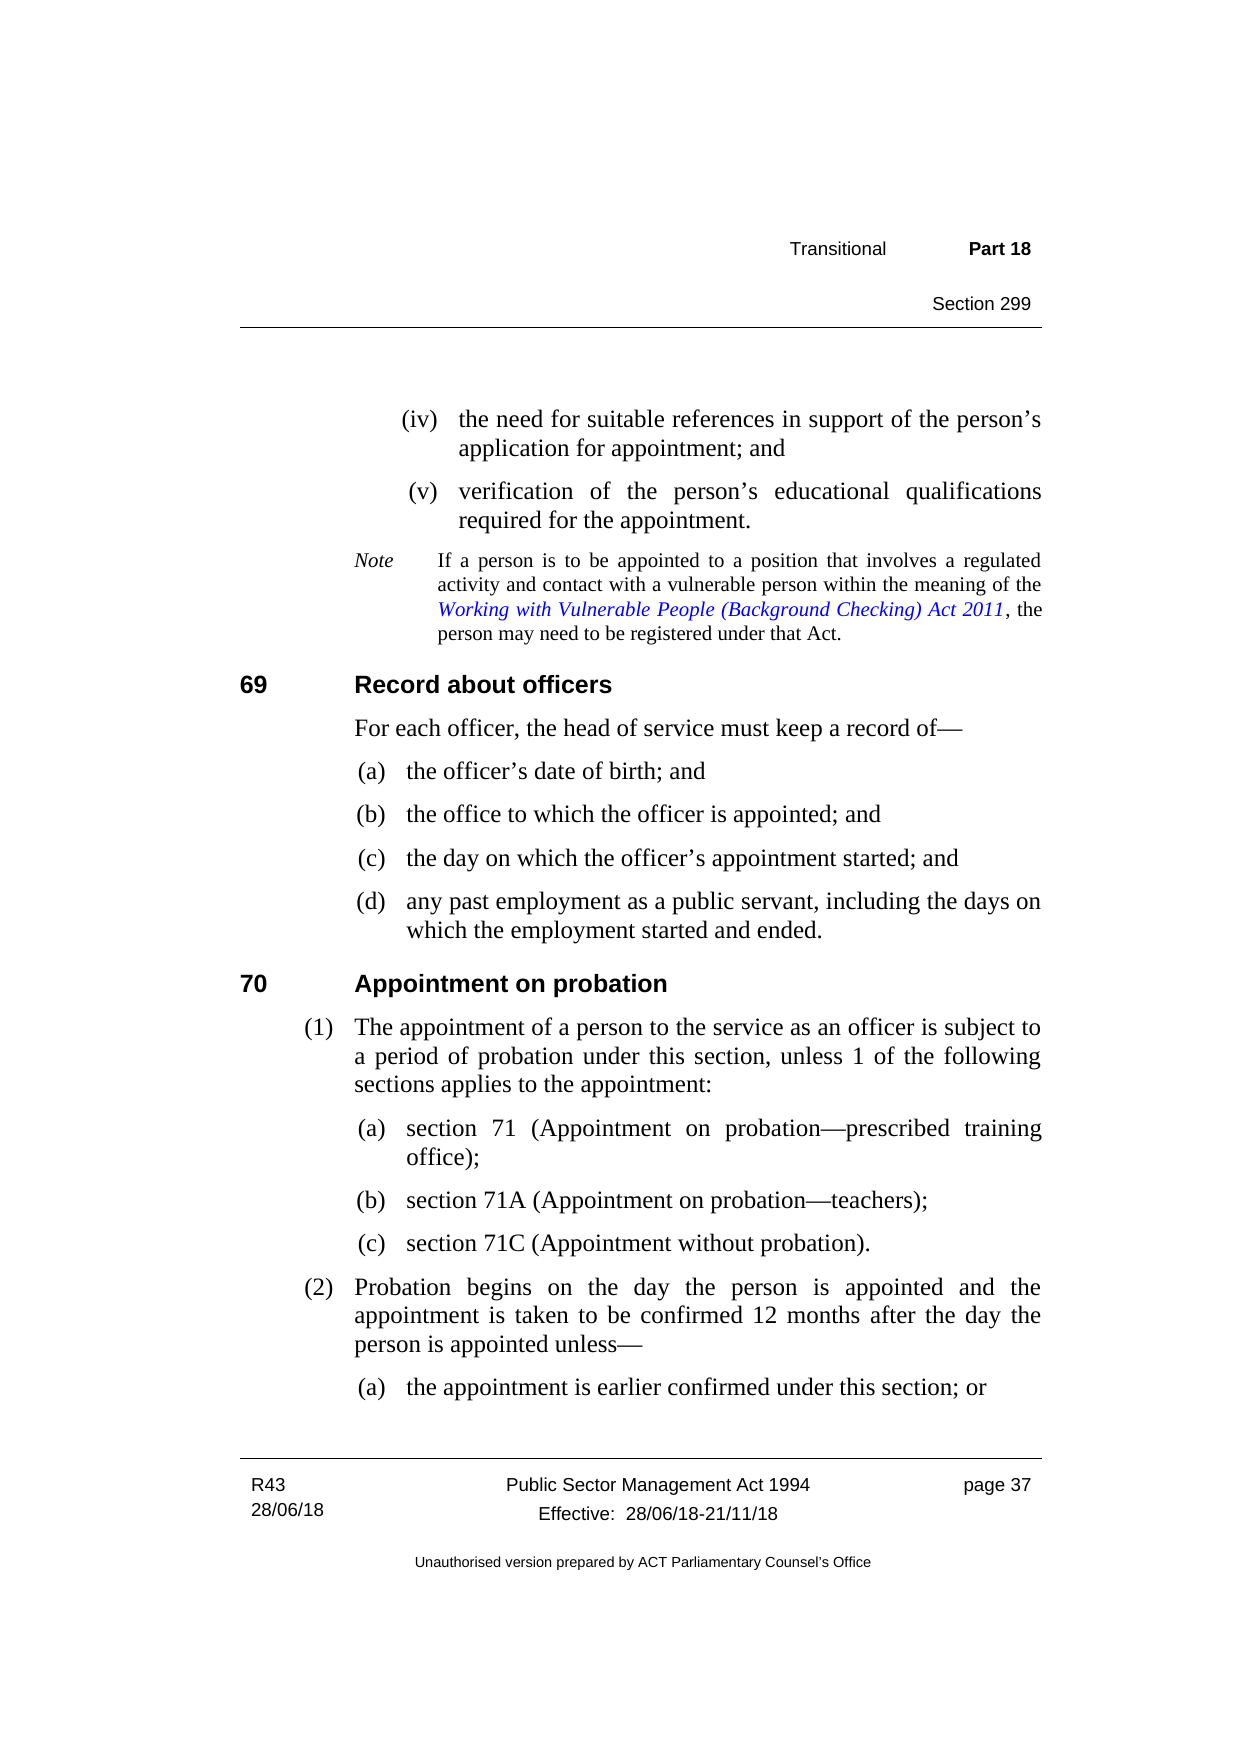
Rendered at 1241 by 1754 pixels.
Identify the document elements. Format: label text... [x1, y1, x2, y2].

text 69 Record about officers [239, 669, 1042, 698]
text (a) section 71 (Appointment on probation—prescribed training office); [239, 1113, 1042, 1170]
text 70 Appointment on probation [239, 969, 1042, 997]
text (a) the officer’s date of birth; and [239, 756, 1042, 785]
text (c) section 71C (Appointment without probation). [239, 1228, 1042, 1257]
text Note If a person is to be appointed to a position that involves a regulated activity and contact with a vulnerable person within the meaning of the Working with Vulnerable People (Background Checking) Act 2011, the person may need to be registered under that Act. [354, 548, 1042, 644]
text (1) The appointment of a person to the service as an officer is subject to a period of probation under this section, unless 1 of the following sections applies to the appointment: [239, 1012, 1042, 1098]
text (2) Probation begins on the day the person is appointed and the appointment is taken to be confirmed 12 months after the day the person is appointed unless— [239, 1272, 1042, 1358]
text (d) any past employment as a public servant, including the days on which the employment started and ended. [239, 886, 1042, 944]
text (v) verification of the person’s educational qualifications required for the appointment. [239, 476, 1042, 534]
text (b) section 71A (Appointment on probation—teachers); [239, 1185, 1042, 1214]
text For each officer, the head of service must keep a record of— [354, 713, 1042, 742]
text (iv) the need for suitable references in support of the person’s application for appointment; and [239, 404, 1042, 462]
text (a) the appointment is earlier confirmed under this section; or [239, 1372, 1042, 1401]
text (c) the day on which the officer’s appointment started; and [239, 843, 1042, 872]
text (b) the office to which the officer is appointed; and [239, 799, 1042, 828]
